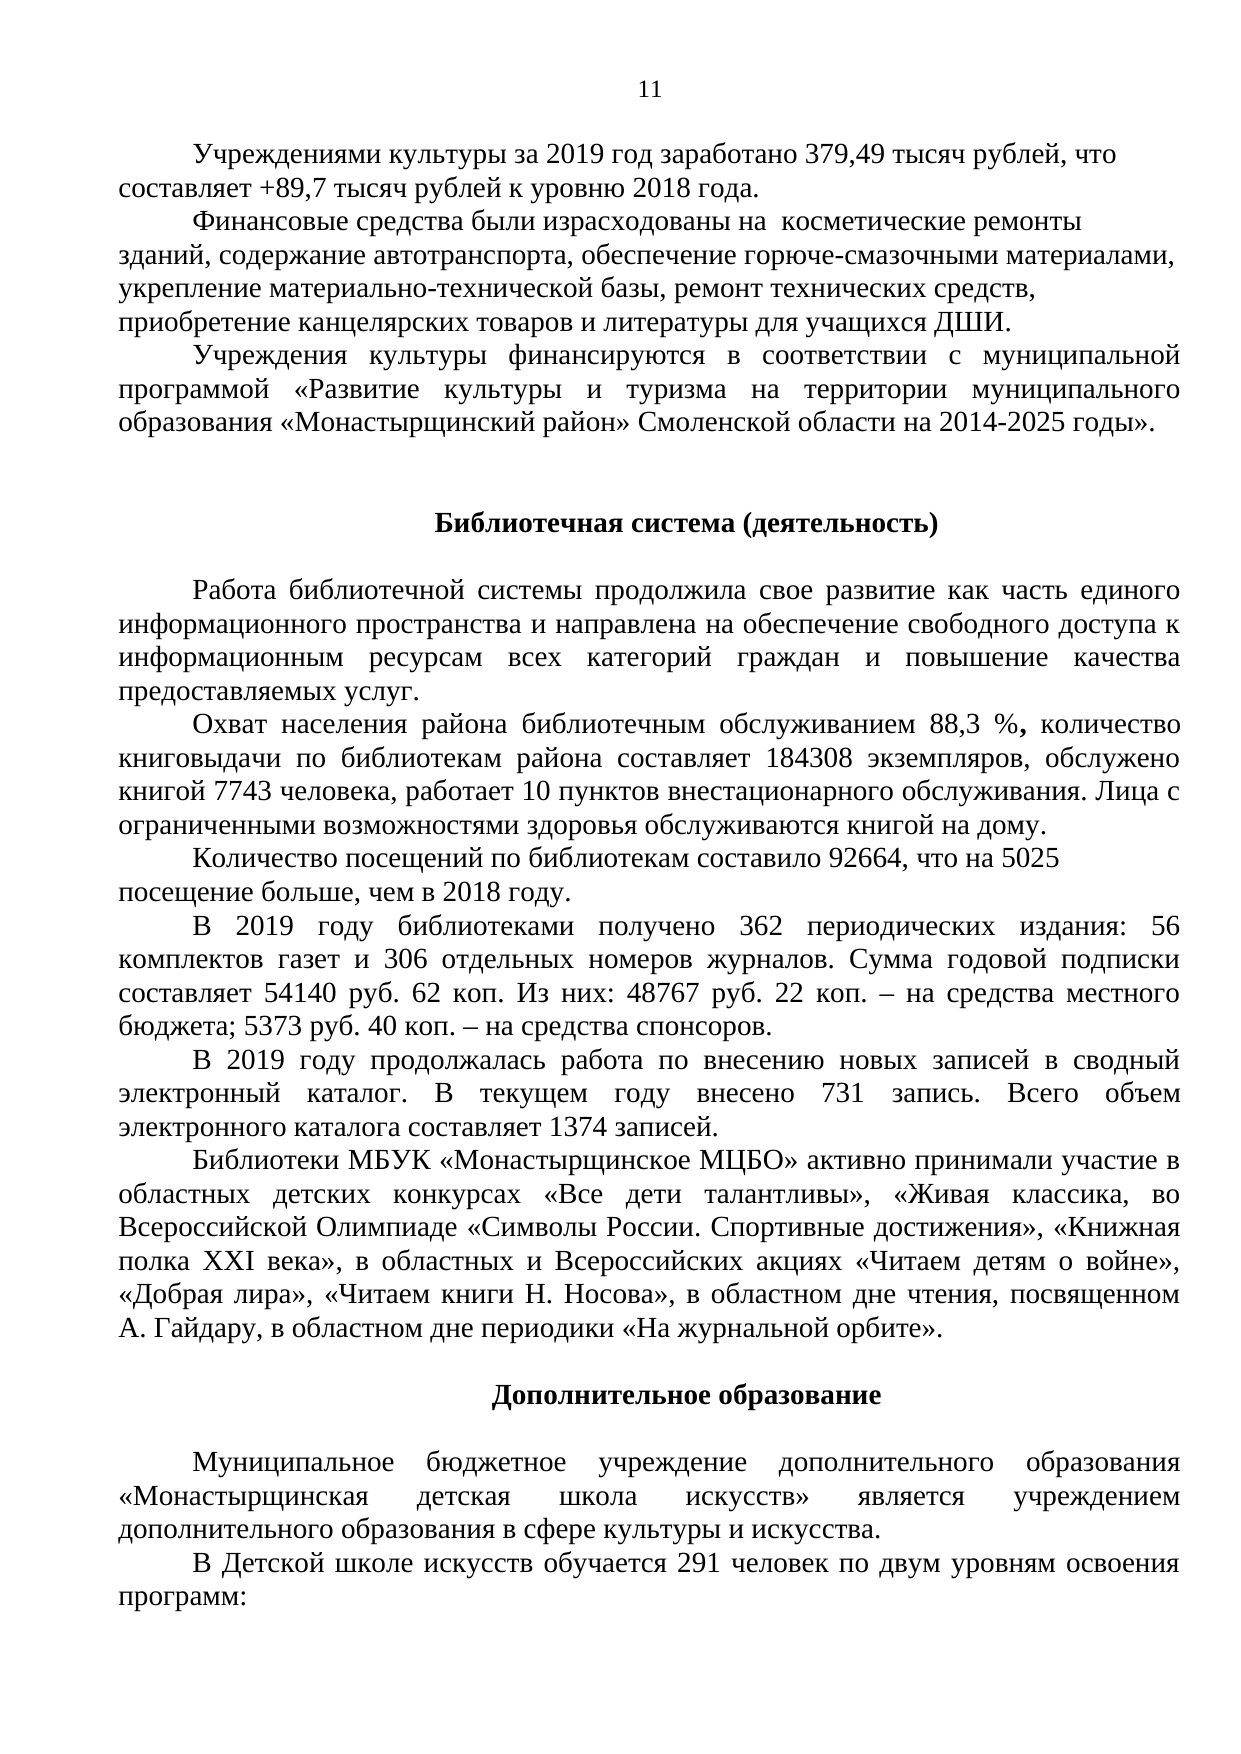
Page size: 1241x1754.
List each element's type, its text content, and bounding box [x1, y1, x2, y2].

text Работа библиотечной системы продолжила свое развитие как часть единого информационного пространства и направлена на обеспечение свободного доступа к информационным ресурсам всех категорий граждан и повышение качества предоставляемых услуг. [118, 572, 1181, 706]
text В Детской школе искусств обучается 291 человек по двум уровням освоения программ: [118, 1545, 1181, 1612]
text Финансовые средства были израсходованы на косметические ремонты зданий, содержание автотранспорта, обеспечение горюче-смазочными материалами, укрепление материально-технической базы, ремонт технических средств, приобретение канцелярских товаров и литературы для учащихся ДШИ. [118, 203, 1181, 337]
text В 2019 году библиотеками получено 362 периодических издания: 56 комплектов газет и 306 отдельных номеров журналов. Сумма годовой подписки составляет 54140 руб. 62 коп. Из них: 48767 руб. 22 коп. – на средства местного бюджета; 5373 руб. 40 коп. – на средства спонсоров. [118, 908, 1181, 1042]
text Муниципальное бюджетное учреждение дополнительного образования «Монастырщинская детская школа искусств» является учреждением дополнительного образования в сфере культуры и искусства. [118, 1444, 1181, 1545]
text В 2019 году продолжалась работа по внесению новых записей в сводный электронный каталог. В текущем году внесено 731 запись. Всего объем электронного каталога составляет 1374 записей. [118, 1042, 1181, 1142]
text Учреждениями культуры за 2019 год заработано 379,49 тысяч рублей, что составляет +89,7 тысяч рублей к уровню 2018 года. [118, 136, 1181, 203]
text Библиотеки МБУК «Монастырщинское МЦБО» активно принимали участие в областных детских конкурсах «Все дети талантливы», «Живая классика, во Всероссийской Олимпиаде «Символы России. Спортивные достижения», «Книжная полка ХХI века», в областных и Всероссийских акциях «Читаем детям о войне», «Добрая лира», «Читаем книги Н. Носова», в областном дне чтения, посвященном А. Гайдару, в областном дне периодики «На журнальной орбите». [118, 1142, 1181, 1344]
text Библиотечная система (деятельность) [118, 505, 1181, 539]
text Дополнительное образование [118, 1377, 1181, 1411]
text Количество посещений по библиотекам составило 92664, что на 5025 посещение больше, чем в 2018 году. [118, 841, 1181, 908]
text Охват населения района библиотечным обслуживанием 88,3 %, количество книговыдачи по библиотекам района составляет 184308 экземпляров, обслужено книгой 7743 человека, работает 10 пунктов внестационарного обслуживания. Лица с ограниченными возможностями здоровья обслуживаются книгой на дому. [118, 706, 1181, 841]
text Учреждения культуры финансируются в соответствии с муниципальной программой «Развитие культуры и туризма на территории муниципального образования «Монастырщинский район» Смоленской области на 2014-2025 годы». [118, 337, 1181, 438]
